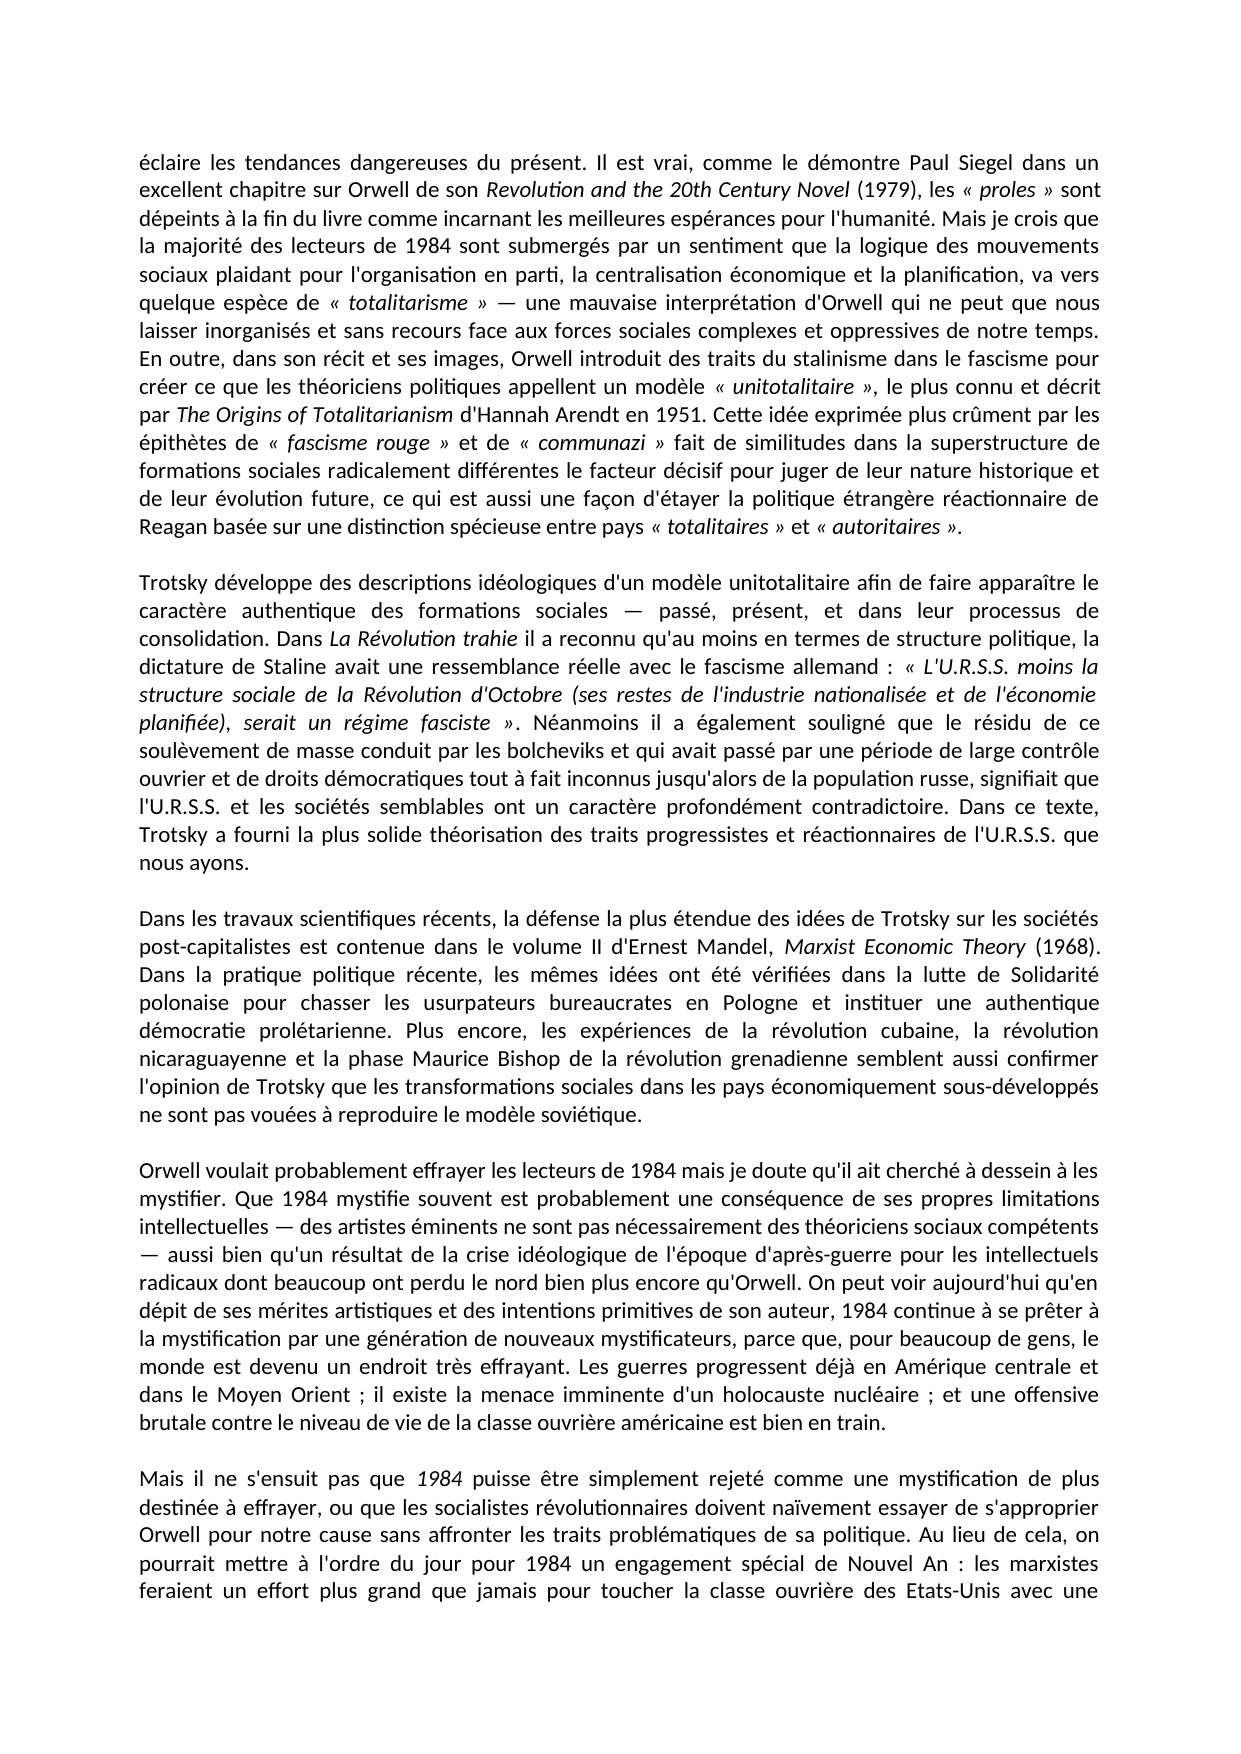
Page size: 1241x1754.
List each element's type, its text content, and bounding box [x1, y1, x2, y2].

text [139, 1464, 1101, 1605]
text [139, 148, 1101, 540]
text Trotsky développe des descriptions idéologiques d'un modèle unitotalitaire afin de faire apparaître le caractère authentique des formations sociales — passé, présent, et dans leur processus de consolidation. Dans La Révolution trahie il a reconnu qu'au moins en termes de structure politique, la dictature de Staline avait une ressemblance réelle avec le fascisme allemand : « L'U.R.S.S. moins la structure sociale de la Révolution d'Octobre (ses restes de l'industrie nationalisée et de l'économie planifiée), serait un régime fasciste ». Néanmoins il a également souligné que le résidu de ce soulèvement de masse conduit par les bolcheviks et qui avait passé par une période de large contrôle ouvrier et de droits démocratiques tout à fait inconnus jusqu'alors de la population russe, signifiait que l'U.R.S.S. et les sociétés semblables ont un caractère profondément contradictoire. Dans ce texte, Trotsky a fourni la plus solide théorisation des traits progressistes et réactionnaires de l'U.R.S.S. que nous ayons. [139, 568, 1101, 876]
text Orwell voulait probablement effrayer les lecteurs de 1984 mais je doute qu'il ait cherché à dessein à les mystifier. Que 1984 mystifie souvent est probablement une conséquence de ses propres limitations intellectuelles — des artistes éminents ne sont pas nécessairement des théoriciens sociaux compétents — aussi bien qu'un résultat de la crise idéologique de l'époque d'après-guerre pour les intellectuels radicaux dont beaucoup ont perdu le nord bien plus encore qu'Orwell. On peut voir aujourd'hui qu'en dépit de ses mérites artistiques et des intentions primitives de son auteur, 1984 continue à se prêter à la mystification par une génération de nouveaux mystificateurs, parce que, pour beaucoup de gens, le monde est devenu un endroit très effrayant. Les guerres progressent déjà en Amérique centrale et dans le Moyen Orient ; il existe la menace imminente d'un holocauste nucléaire ; et une offensive brutale contre le niveau de vie de la classe ouvrière américaine est bien en train. [139, 1156, 1101, 1437]
text Dans les travaux scientifiques récents, la défense la plus étendue des idées de Trotsky sur les sociétés post-capitalistes est contenue dans le volume II d'Ernest Mandel, Marxist Economic Theory (1968). Dans la pratique politique récente, les mêmes idées ont été vérifiées dans la lutte de Solidarité polonaise pour chasser les usurpateurs bureaucrates en Pologne et instituer une authentique démocratie prolétarienne. Plus encore, les expériences de la révolution cubaine, la révolution nicaraguayenne et la phase Maurice Bishop de la révolution grenadienne semblent aussi confirmer l'opinion de Trotsky que les transformations sociales dans les pays économiquement sous-développés ne sont pas vouées à reproduire le modèle soviétique. [139, 904, 1101, 1128]
